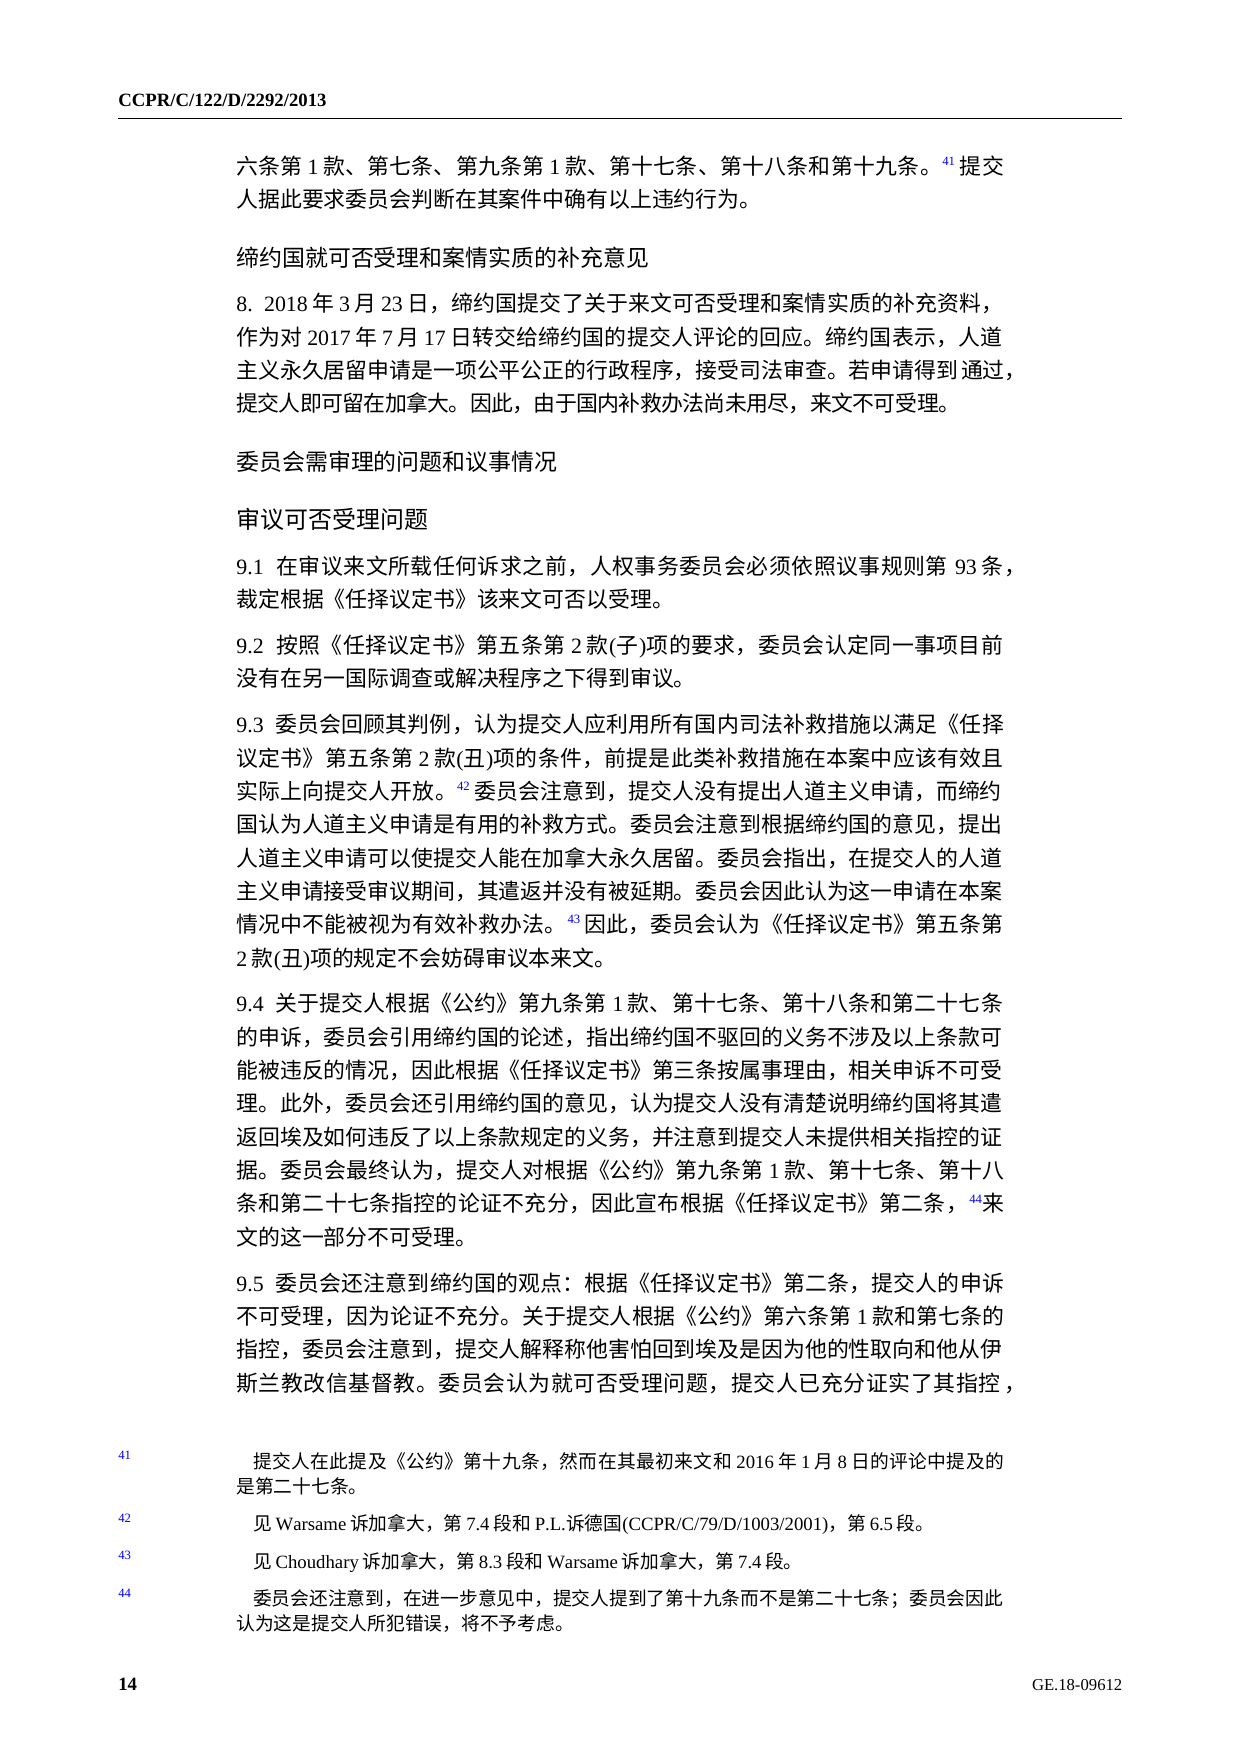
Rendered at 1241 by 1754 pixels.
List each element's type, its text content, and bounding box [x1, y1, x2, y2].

text 缔约国就可否受理和案情实质的补充意见 [118, 239, 1004, 273]
text 9.3 委员会回顾其判例，认为提交人应利用所有国内司法补救措施以满足《任择议定书》第五条第2款(丑)项的条件，前提是此类补救措施在本案中应该有效且实际上向提交人开放。 委员会注意到，提交人没有提出人道主义申请，而缔约国认为人道主义申请是有用的补救方式。委员会注意到根据缔约国的意见，提出人道主义申请可以使提交人能在加拿大永久居留。委员会指出，在提交人的人道主义申请接受审议期间，其遣返并没有被延期。委员会因此认为这一申请在本案情况中不能被视为有效补救办法。 因此，委员会认为《任择议定书》第五条第2款(丑)项的规定不会妨碍审议本来文。 [236, 706, 1004, 973]
text 8. 2018年3月23日，缔约国提交了关于来文可否受理和案情实质的补充资料，作为对2017年7月17日转交给缔约国的提交人评论的回应。缔约国表示，人道主义永久居留申请是一项公平公正的行政程序，接受司法审查。若申请得到通过，提交人即可留在加拿大。因此，由于国内补救办法尚未用尽，来文不可受理。 [236, 285, 1004, 418]
text 9.2 按照《任择议定书》第五条第2款(子)项的要求，委员会认定同一事项目前没有在另一国际调查或解决程序之下得到审议。 [236, 627, 1004, 693]
text 7.5 提交人总结认为，由于他的性取向和他改变了宗教信仰，他在埃及有生命危险以及遭受酷刑和其他残忍、不人道或有辱人格的待遇的风险，还有自由受到威胁的风险。他将无法拥有爱情和性生活或践行宗教信仰，因此违反了《公约》第六条第1款、第七条、第九条第1款、第十七条、第十八条和第十九条。 提交人据此要求委员会判断在其案件中确有以上违约行为。 [236, 148, 1004, 214]
text 审议可否受理问题 [118, 502, 1004, 535]
text 9.1 在审议来文所载任何诉求之前，人权事务委员会必须依照议事规则第93条，裁定根据《任择议定书》该来文可否以受理。 [236, 548, 1004, 614]
text 委员会需审理的问题和议事情况 [118, 443, 1004, 477]
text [236, 1264, 1004, 1398]
text 9.4 关于提交人根据《公约》第九条第1款、第十七条、第十八条和第二十七条的申诉，委员会引用缔约国的论述，指出缔约国不驱回的义务不涉及以上条款可能被违反的情况，因此根据《任择议定书》第三条按属事理由，相关申诉不可受理。此外，委员会还引用缔约国的意见，认为提交人没有清楚说明缔约国将其遣返回埃及如何违反了以上条款规定的义务，并注意到提交人未提供相关指控的证据。委员会最终认为，提交人对根据《公约》第九条第1款、第十七条、第十八条和第二十七条指控的论证不充分，因此宣布根据《任择议定书》第二条，来文的这一部分不可受理。 [236, 985, 1004, 1252]
